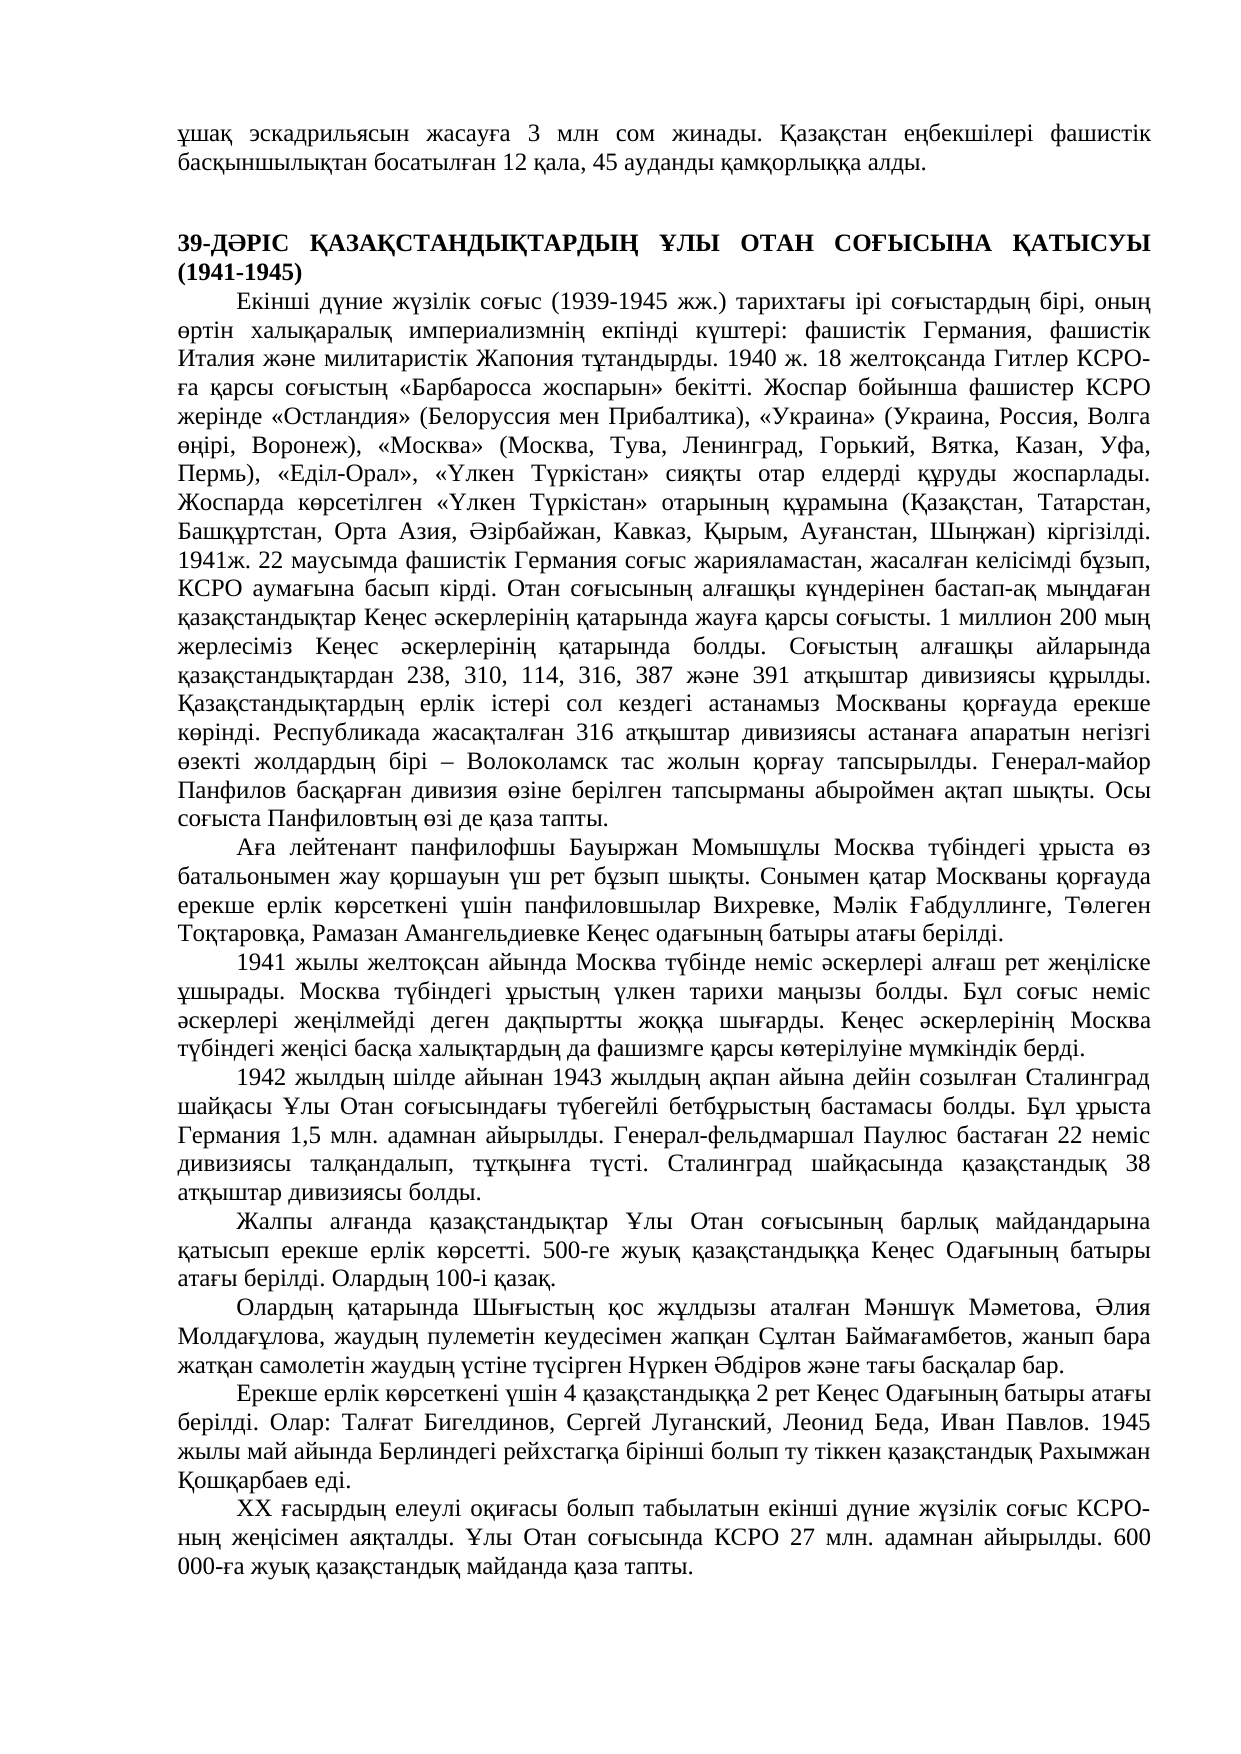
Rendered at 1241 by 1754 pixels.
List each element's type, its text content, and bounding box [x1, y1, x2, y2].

text Олардың қатарында Шығыстың қос жұлдызы аталған Мәншүк Мәметова, Әлия Молдағұлова, жаудың пулеметін кеудесімен жапқан Сұлтан Баймағамбетов, жанып бара жатқан самолетін жаудың үстіне түсірген Нүркен Әбдіров және тағы басқалар бар. [177, 1292, 1152, 1378]
text 1942 жылдың шілде айынан 1943 жылдың ақпан айына дейін созылған Сталинград шайқасы Ұлы Отан соғысындағы түбегейлі бетбұрыстың бастамасы болды. Бұл ұрыста Германия 1,5 млн. адамнан айырылды. Генерал-фельдмаршал Паулюс бастаған 22 неміс дивизиясы талқандалып, тұтқынға түсті. Сталинград шайқасында қазақстандық 38 атқыштар дивизиясы болды. [177, 1062, 1152, 1206]
text Жалпы алғанда қазақстандықтар Ұлы Отан соғысының барлық майдандарына қатысып ерекше ерлік көрсетті. 500-ге жуық қазақстандыққа Кеңес Одағының батыры атағы берілді. Олардың 100-і қазақ. [177, 1206, 1152, 1292]
text Аға лейтенант панфилофшы Бауыржан Момышұлы Москва түбіндегі ұрыста өз батальонымен жау қоршауын үш рет бұзып шықты. Сонымен қатар Москваны қорғауда ерекше ерлік көрсеткені үшін панфиловшылар Вихревке, Мәлік Ғабдуллинге, Төлеген Тоқтаровқа, Рамазан Амангельдиевке Кеңес одағының батыры атағы берілді. [177, 832, 1152, 947]
text ХХ ғасырдың елеулі оқиғасы болып табылатын екінші дүние жүзілік соғыс КСРО-ның жеңісімен аяқталды. Ұлы Отан соғысында КСРО 27 млн. адамнан айырылды. 600 000-ға жуық қазақстандық майданда қаза тапты. [177, 1493, 1152, 1580]
text Ерекше ерлік көрсеткені үшін 4 қазақстандыққа 2 рет Кеңес Одағының батыры атағы берілді. Олар: Талғат Бигелдинов, Сергей Луганский, Леонид Беда, Иван Павлов. 1945 жылы май айында Берлиндегі рейхстагқа бірінші болып ту тіккен қазақстандық Рахымжан Қошқарбаев еді. [177, 1378, 1152, 1493]
text 1941 жылы желтоқсан айында Москва түбінде неміс әскерлері алғаш рет жеңіліске ұшырады. Москва түбіндегі ұрыстың үлкен тарихи маңызы болды. Бұл соғыс неміс әскерлері жеңілмейді деген дақпыртты жоққа шығарды. Кеңес әскерлерінің Москва түбіндегі жеңісі басқа халықтардың да фашизмге қарсы көтерілуіне мүмкіндік берді. [177, 947, 1152, 1062]
text Екінші дүние жүзілік соғыс (1939-1945 жж.) тарихтағы ірі соғыстардың бірі, оның өртін халықаралық империализмнің екпінді күштері: фашистік Германия, фашистік Италия және милитаристік Жапония тұтандырды. 1940 ж. 18 желтоқсанда Гитлер КСРО-ға қарсы соғыстың «Барбаросса жоспарын» бекітті. Жоспар бойынша фашистер КСРО жерінде «Остландия» (Белоруссия мен Прибалтика), «Украина» (Украина, Россия, Волга өңірі, Воронеж), «Москва» (Москва, Тува, Ленинград, Горький, Вятка, Казан, Уфа, Пермь), «Еділ-Орал», «Үлкен Түркістан» сияқты отар елдерді құруды жоспарлады. Жоспарда көрсетілген «Үлкен Түркістан» отарының құрамына (Қазақстан, Татарстан, Башқұртстан, Орта Азия, Әзірбайжан, Кавказ, Қырым, Ауғанстан, Шыңжан) кіргізілді. 1941ж. 22 маусымда фашистік Германия соғыс жарияламастан, жасалған келісімді бұзып, КСРО аумағына басып кірді. Отан соғысының алғашқы күндерінен бастап-ақ мыңдаған қазақстандықтар Кеңес әскерлерінің қатарында жауға қарсы соғысты. 1 миллион 200 мың жерлесіміз Кеңес әскерлерінің қатарында болды. Соғыстың алғашқы айларында қазақстандықтардан 238, 310, 114, 316, 387 және 391 атқыштар дивизиясы құрылды. Қазақстандықтардың ерлік істері сол кездегі астанамыз Москваны қорғауда ерекше көрінді. Республикада жасақталған 316 атқыштар дивизиясы астанаға апаратын негізгі өзекті жолдардың бірі – Волоколамск тас жолын қорғау тапсырылды. Генерал-майор Панфилов басқарған дивизия өзіне берілген тапсырманы абыроймен ақтап шықты. Осы соғыста Панфиловтың өзі де қаза тапты. [177, 286, 1152, 832]
text 39-ДӘРІС ҚАЗАҚСТАНДЫҚТАРДЫҢ ҰЛЫ ОТАН СОҒЫСЫНА ҚАТЫСУЫ (1941-1945) [177, 228, 1152, 286]
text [177, 118, 1152, 176]
